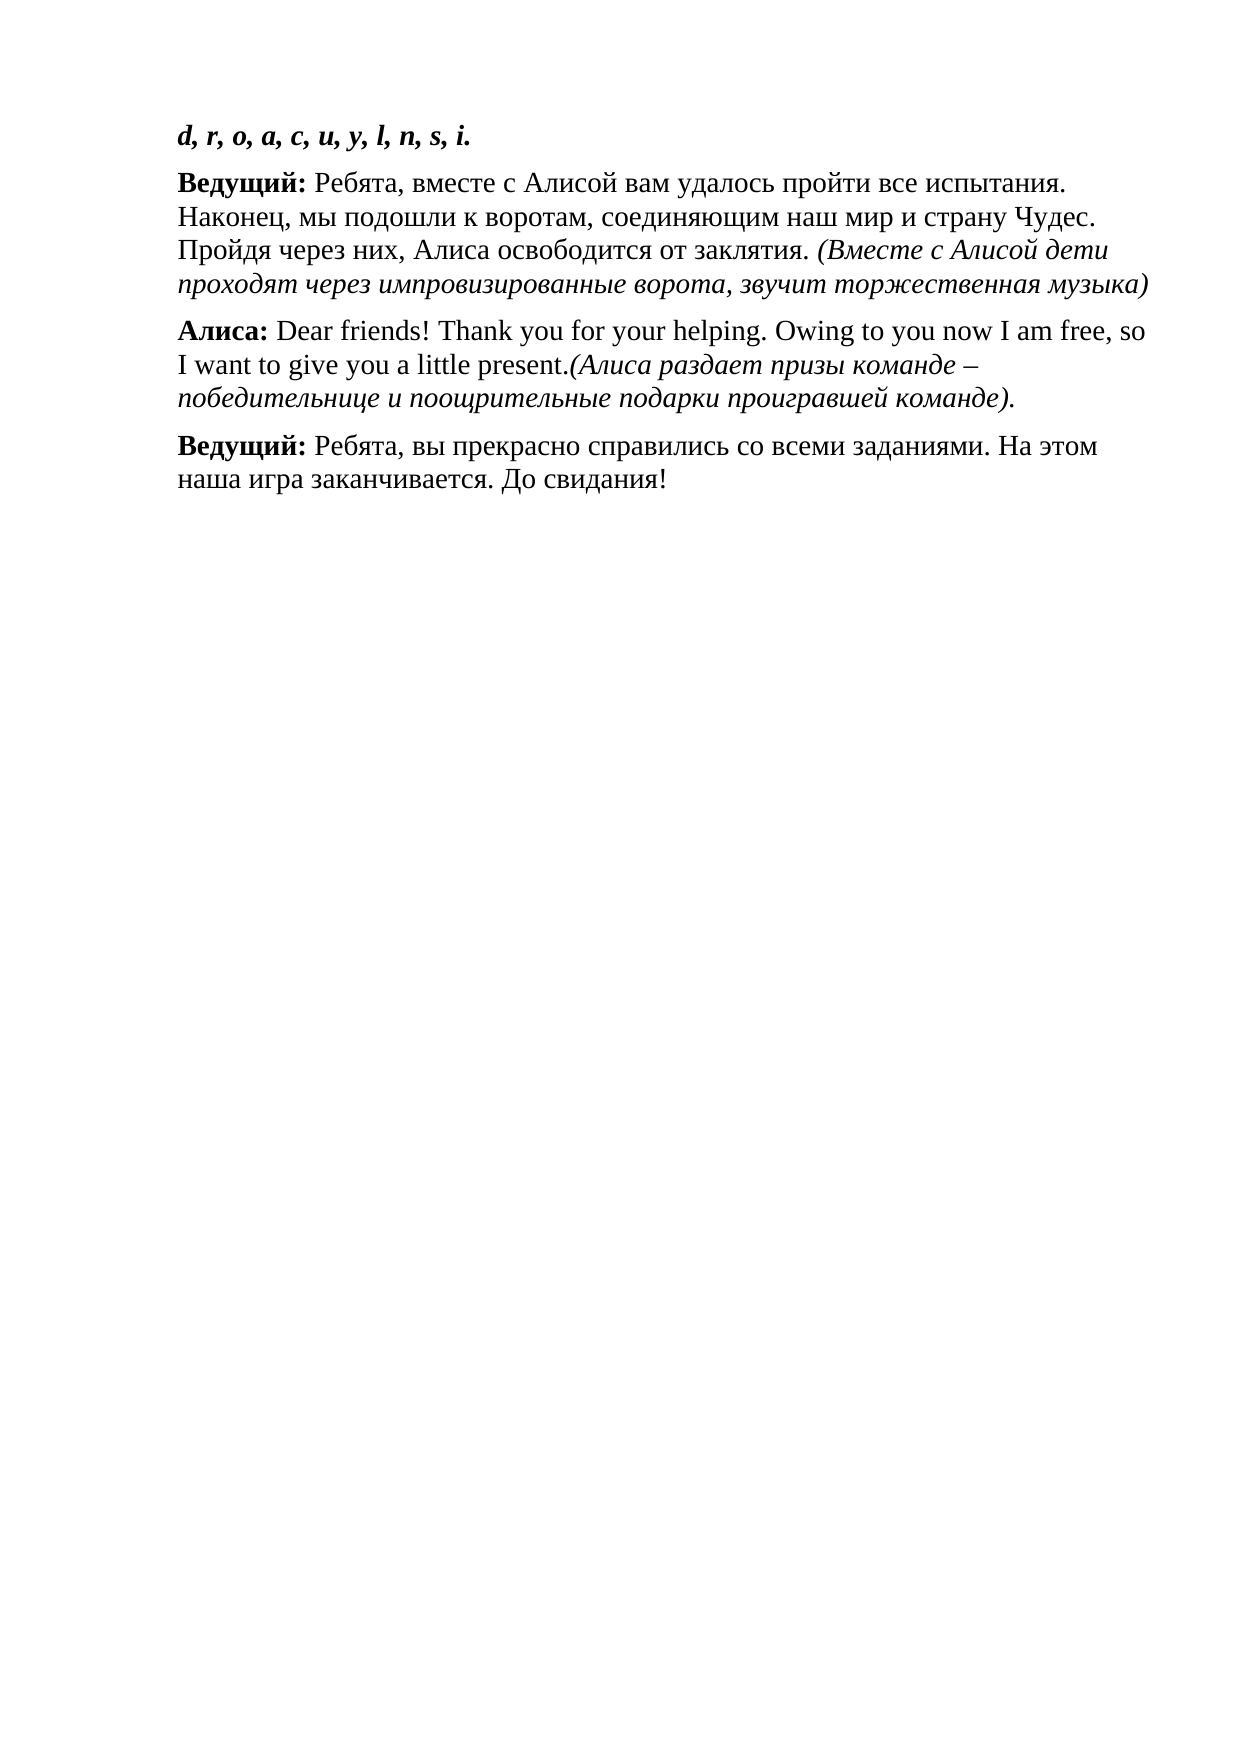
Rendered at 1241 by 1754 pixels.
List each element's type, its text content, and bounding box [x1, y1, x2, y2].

text Ведущий: Ребята, вместе с Алисой вам удалось пройти все испытания. Наконец, мы подошли к воротам, соединяющим наш мир и страну Чудес. Пройдя через них, Алиса освободится от заклятия. (Вместе с Алисой дети проходят через импровизированные ворота, звучит торжественная музыка) [177, 165, 1152, 299]
text d, r, o, a, c, u, y, l, n, s, i. [177, 118, 1152, 152]
text Алиса: Dear friends! Thank you for your helping. Owing to you now I am free, so I want to give you a little present.(Алиса раздает призы команде – победительнице и поощрительные подарки проигравшей команде). [177, 313, 1152, 414]
text Ведущий: Ребята, вы прекрасно справились со всеми заданиями. На этом наша игра заканчивается. До свидания! [177, 428, 1152, 495]
